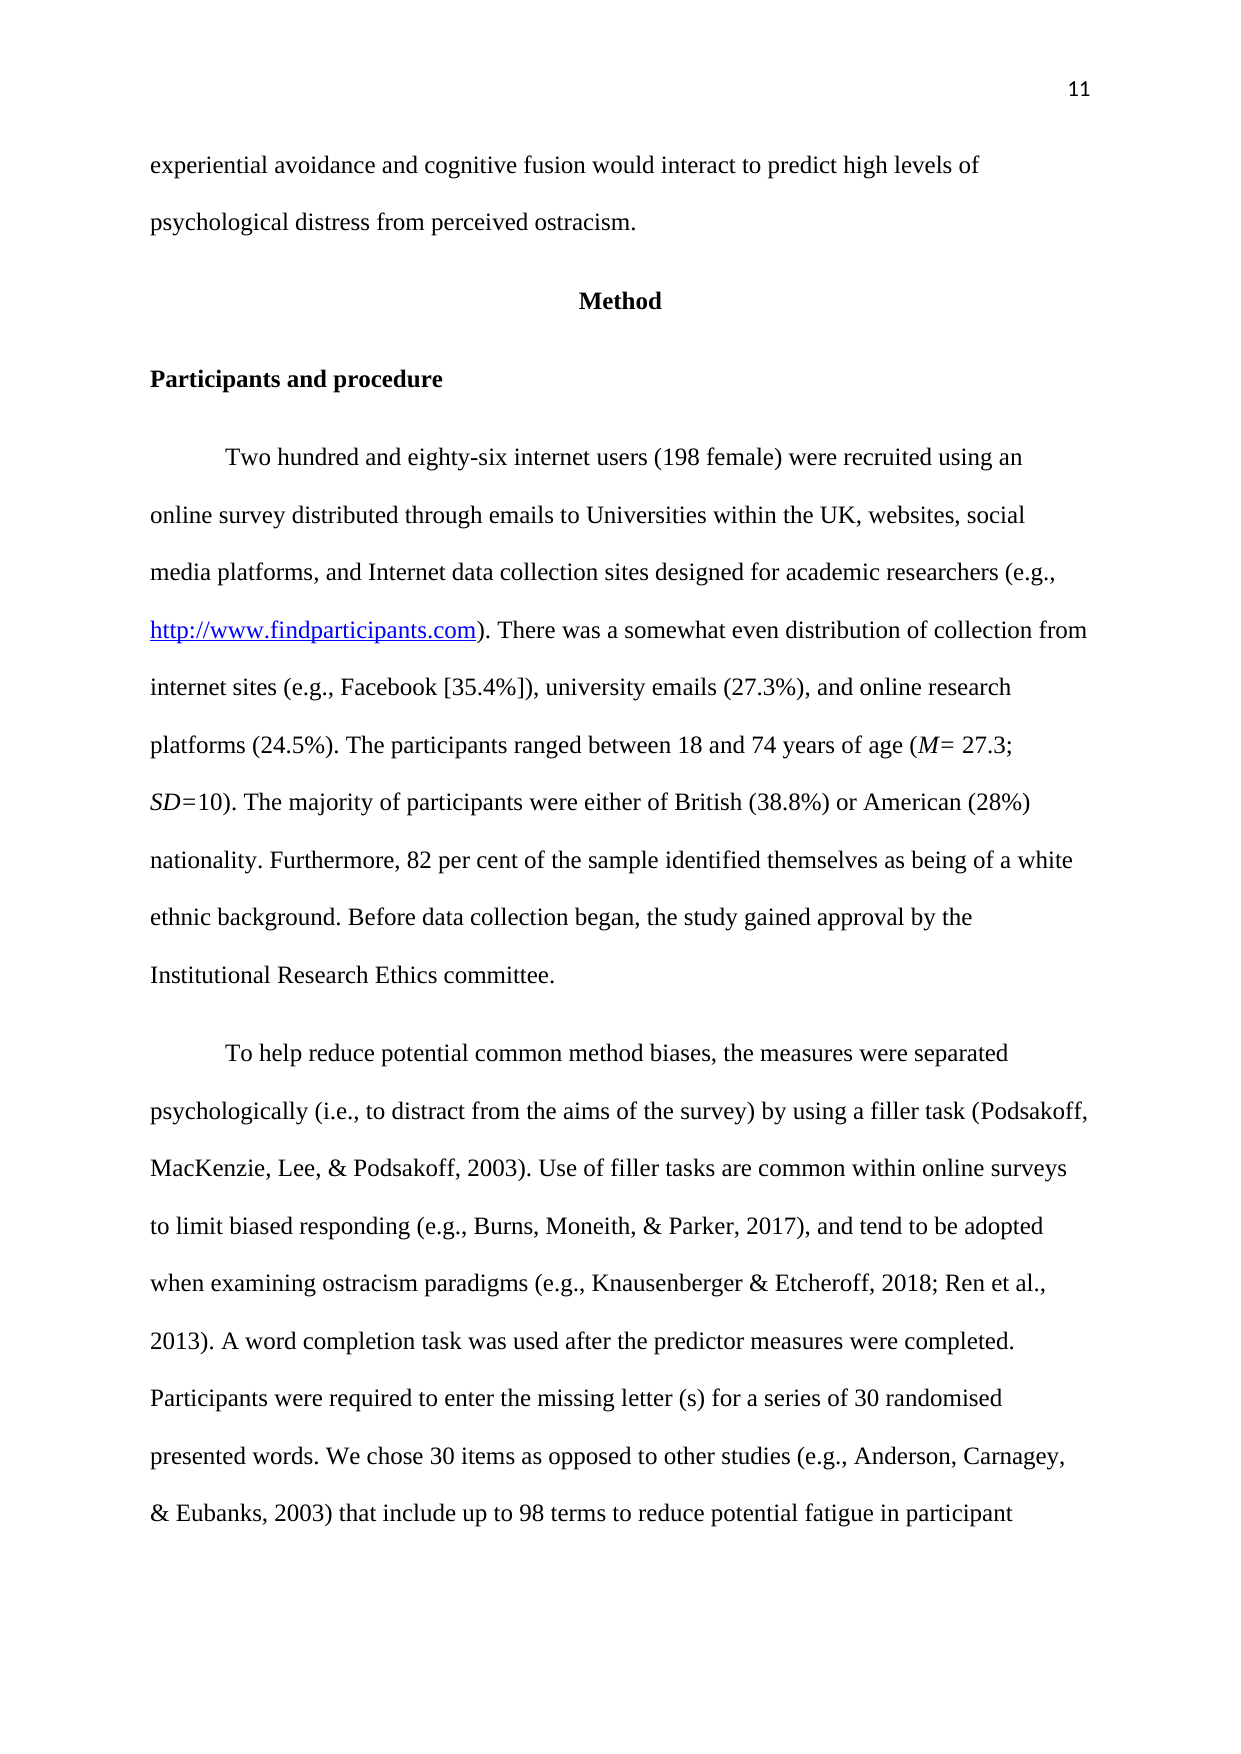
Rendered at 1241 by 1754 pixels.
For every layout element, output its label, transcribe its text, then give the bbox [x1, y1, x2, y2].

text Participants and procedure [150, 364, 1090, 393]
text Method [150, 286, 1090, 314]
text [150, 1038, 1090, 1527]
text Two hundred and eighty-six internet users (198 female) were recruited using an online survey distributed through emails to Universities within the UK, websites, social media platforms, and Internet data collection sites designed for academic researchers (e.g., http://www.findparticipants.com). There was a somewhat even distribution of collection from internet sites (e.g., Facebook [35.4%]), university emails (27.3%), and online research platforms (24.5%). The participants ranged between 18 and 74 years of age (M= 27.3; SD=10). The majority of participants were either of British (38.8%) or American (28%) nationality. Furthermore, 82 per cent of the sample identified themselves as being of a white ethnic background. Before data collection began, the study gained approval by the Institutional Research Ethics committee. [150, 442, 1090, 989]
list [150, 150, 1090, 236]
